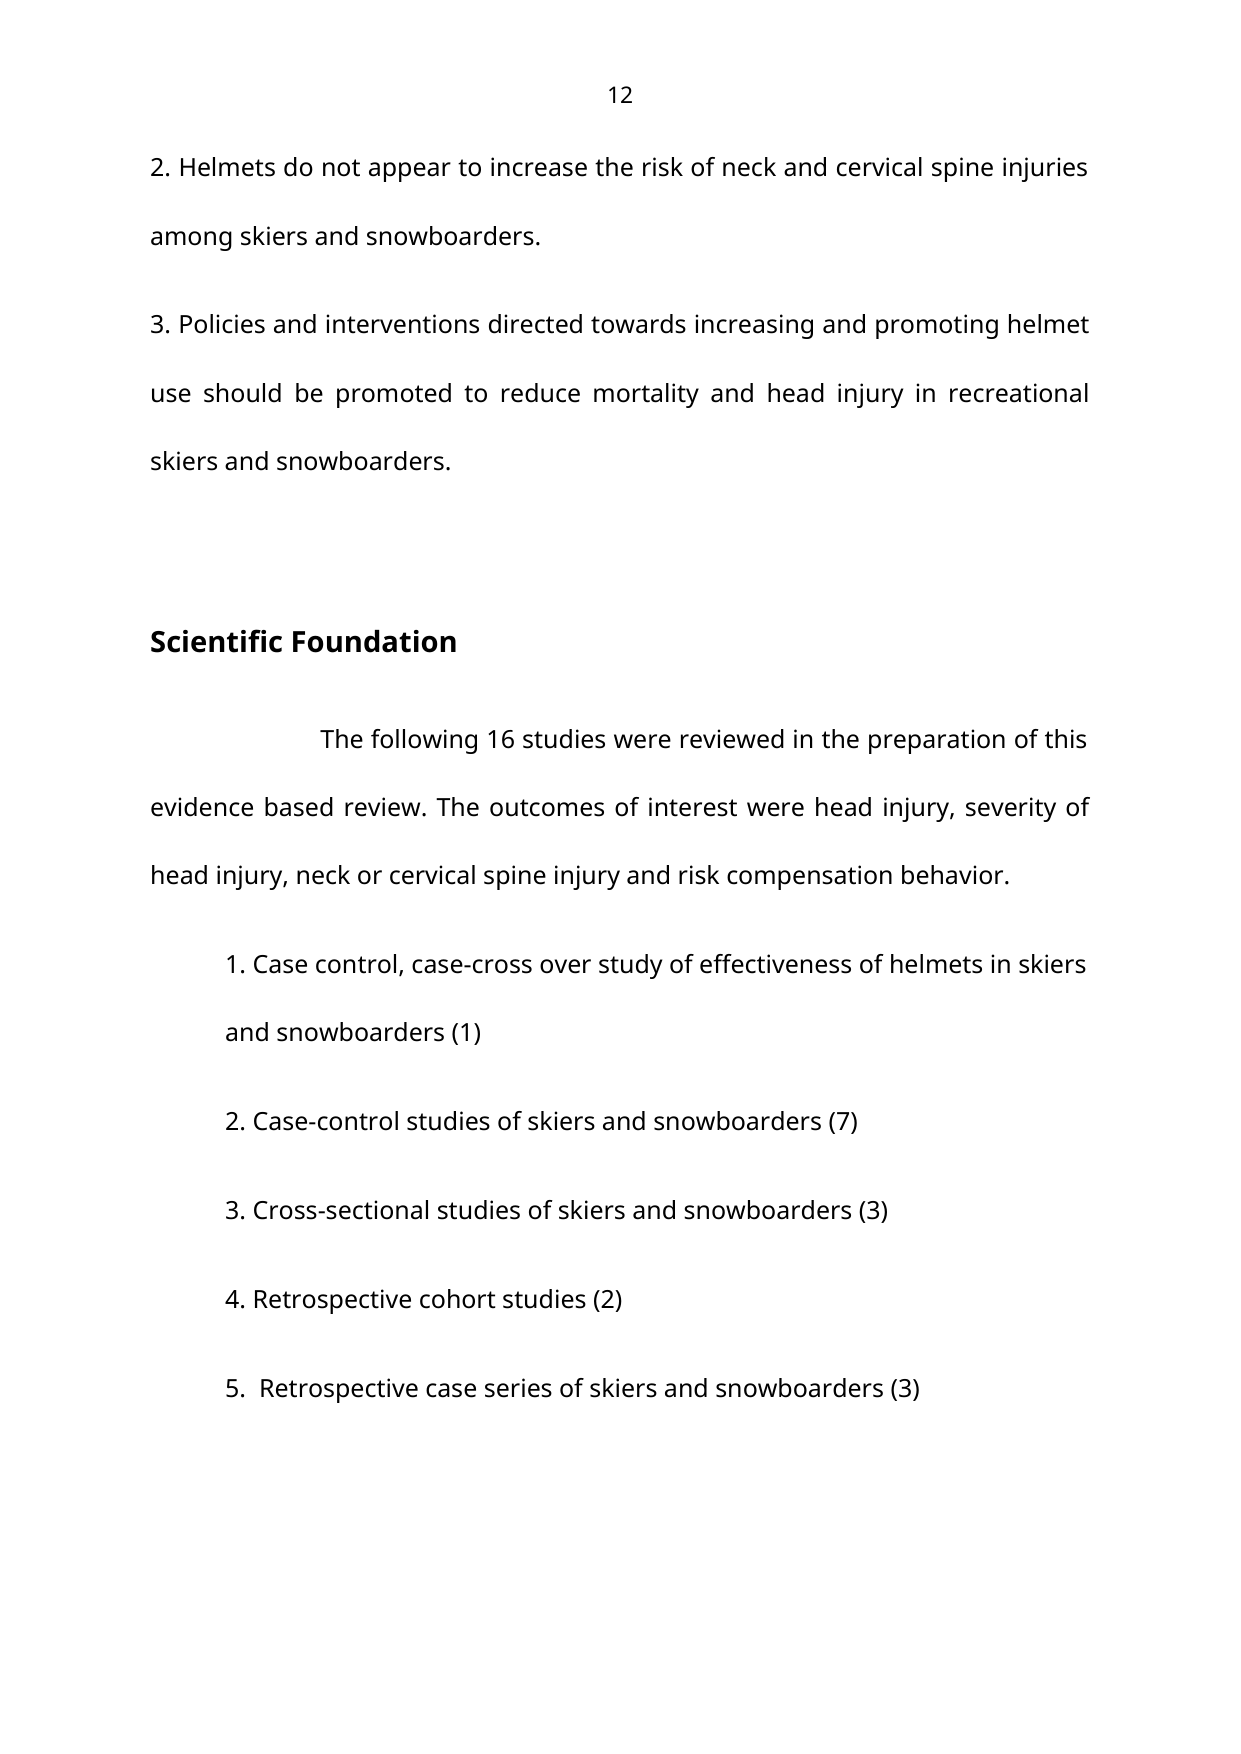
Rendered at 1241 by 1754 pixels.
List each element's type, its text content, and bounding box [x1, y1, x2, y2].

text 2. Helmets do not appear to increase the risk of neck and cervical spine injuries among skiers and snowboarders. [150, 150, 1090, 252]
text Scientific Foundation [150, 621, 1090, 661]
text 3. Cross-sectional studies of skiers and snowboarders (3) [150, 1193, 1090, 1227]
text 5. Retrospective case series of skiers and snowboarders (3) [150, 1371, 1090, 1405]
text 1. Case control, case-cross over study of effectiveness of helmets in skiers and snowboarders (1) [225, 947, 1090, 1049]
text 2. Case-control studies of skiers and snowboarders (7) [150, 1104, 1090, 1138]
text 4. Retrospective cohort studies (2) [150, 1282, 1090, 1316]
text The following 16 studies were reviewed in the preparation of this evidence based review. The outcomes of interest were head injury, severity of head injury, neck or cervical spine injury and risk compensation behavior. [150, 721, 1090, 892]
text 3. Policies and interventions directed towards increasing and promoting helmet use should be promoted to reduce mortality and head injury in recreational skiers and snowboarders. [150, 307, 1090, 477]
